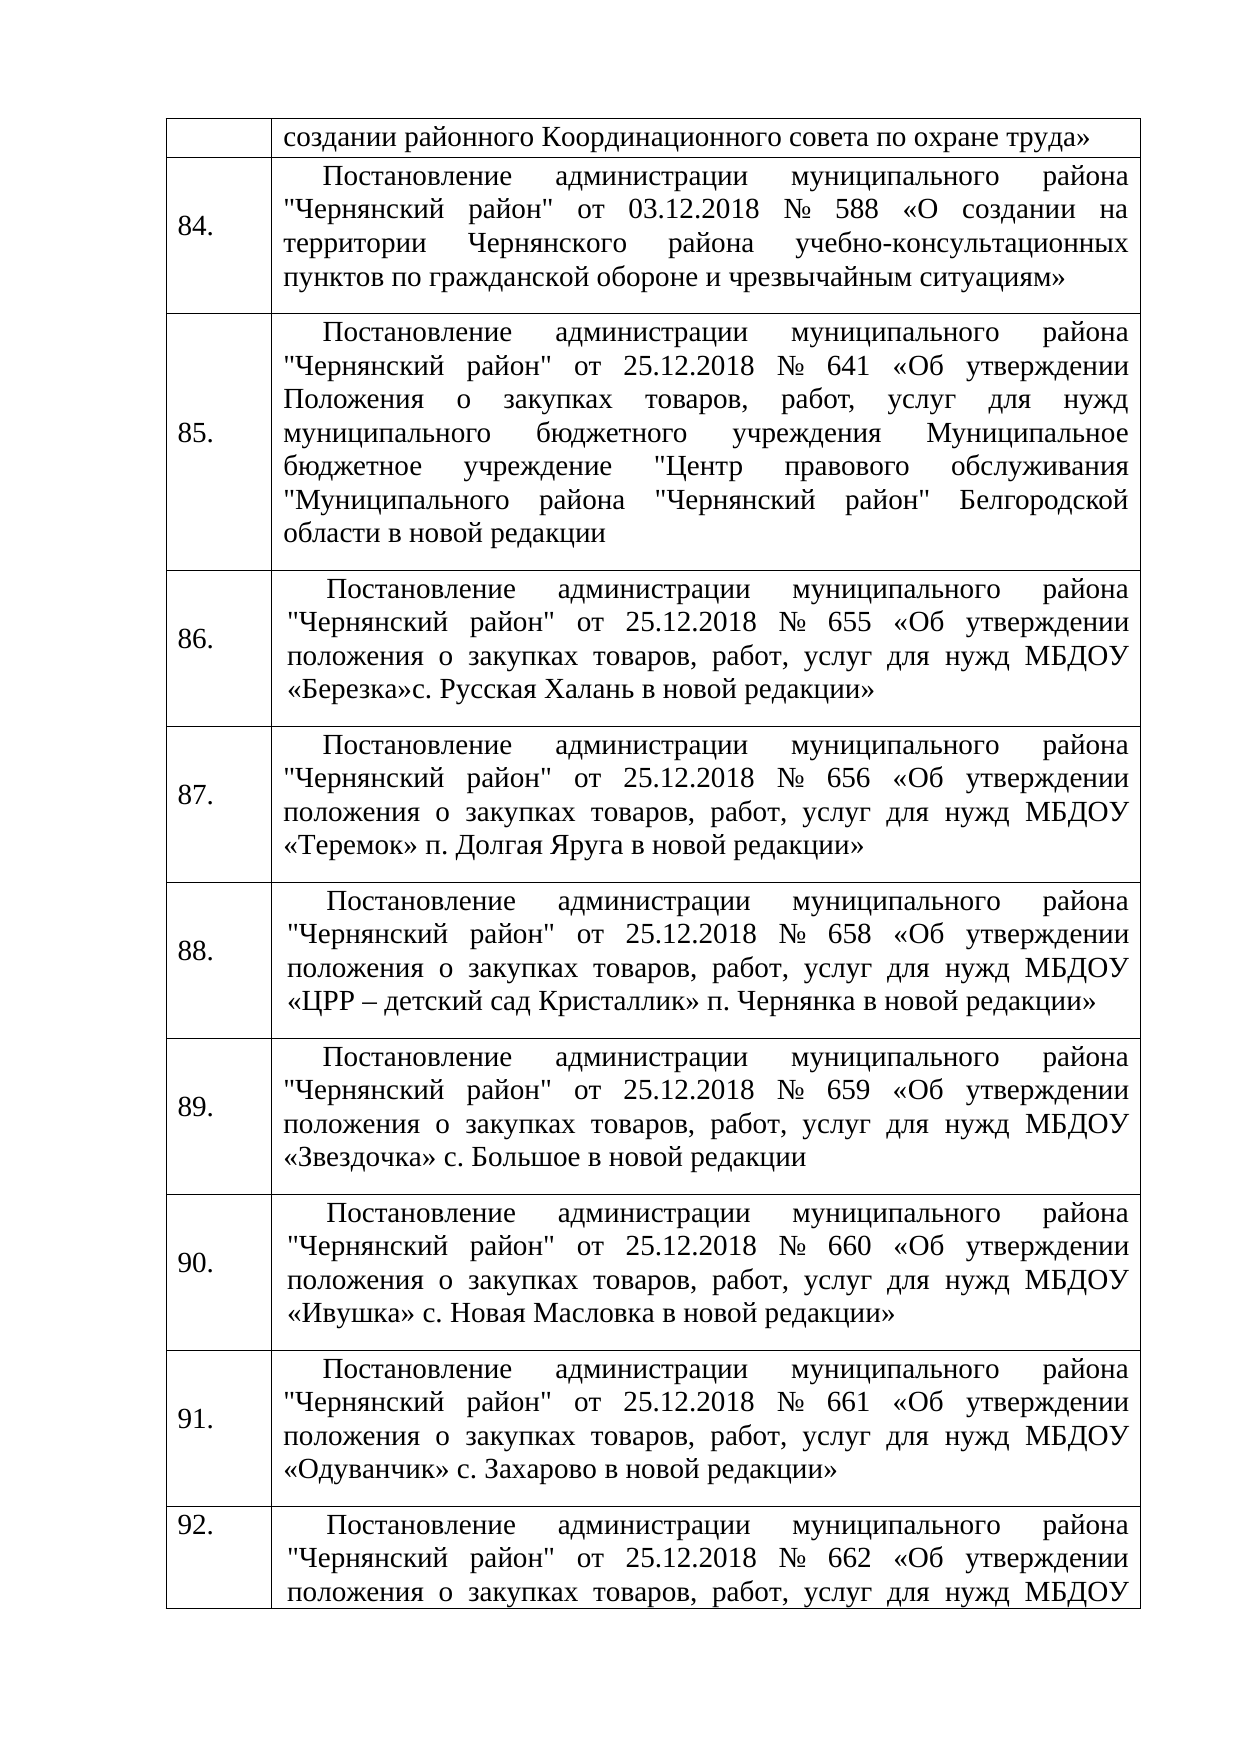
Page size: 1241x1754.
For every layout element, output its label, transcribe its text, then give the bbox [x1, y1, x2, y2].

table_cell Постановление администрации муниципального района "Чернянский район" от 25.12.2018 № 659 «Об утверждении положения о закупках товаров, работ, услуг для нужд МБДОУ «Звездочка» с. Большое в новой редакции [272, 1039, 1140, 1194]
table_cell [167, 158, 271, 313]
table_cell [167, 1039, 271, 1194]
table_cell Постановление администрации муниципального района "Чернянский район" от 25.12.2018 № 661 «Об утверждении положения о закупках товаров, работ, услуг для нужд МБДОУ «Одуванчик» с. Захарово в новой редакции» [272, 1351, 1140, 1506]
table_cell [167, 727, 271, 882]
table_cell [167, 1195, 271, 1350]
table_cell Постановление администрации муниципального района "Чернянский район" от 25.12.2018 № 658 «Об утверждении положения о закупках товаров, работ, услуг для нужд МБДОУ «ЦРР – детский сад Кристаллик» п. Чернянка в новой редакции» [272, 883, 1140, 1038]
table_cell [167, 1351, 271, 1506]
table_cell Постановление администрации муниципального района "Чернянский район" от 03.12.2018 № 588 «О создании на территории Чернянского района учебно-консультационных пунктов по гражданской обороне и чрезвычайным ситуациям» [272, 158, 1140, 313]
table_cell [272, 119, 1140, 157]
table_cell [167, 314, 271, 570]
table_cell Постановление администрации муниципального района "Чернянский район" от 25.12.2018 № 655 «Об утверждении положения о закупках товаров, работ, услуг для нужд МБДОУ «Березка»с. Русская Халань в новой редакции» [272, 571, 1140, 726]
table_cell Постановление администрации муниципального района "Чернянский район" от 25.12.2018 № 660 «Об утверждении положения о закупках товаров, работ, услуг для нужд МБДОУ «Ивушка» с. Новая Масловка в новой редакции» [272, 1195, 1140, 1350]
table_cell [167, 571, 271, 726]
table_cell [272, 1507, 1140, 1608]
table_cell [167, 883, 271, 1038]
table_cell [167, 119, 271, 157]
table_cell Постановление администрации муниципального района "Чернянский район" от 25.12.2018 № 641 «Об утверждении Положения о закупках товаров, работ, услуг для нужд муниципального бюджетного учреждения Муниципальное бюджетное учреждение "Центр правового обслуживания "Муниципального района "Чернянский район" Белгородской области в новой редакции [272, 314, 1140, 570]
table_cell Постановление администрации муниципального района "Чернянский район" от 25.12.2018 № 656 «Об утверждении положения о закупках товаров, работ, услуг для нужд МБДОУ «Теремок» п. Долгая Яруга в новой редакции» [272, 727, 1140, 882]
table_cell [167, 1507, 271, 1608]
